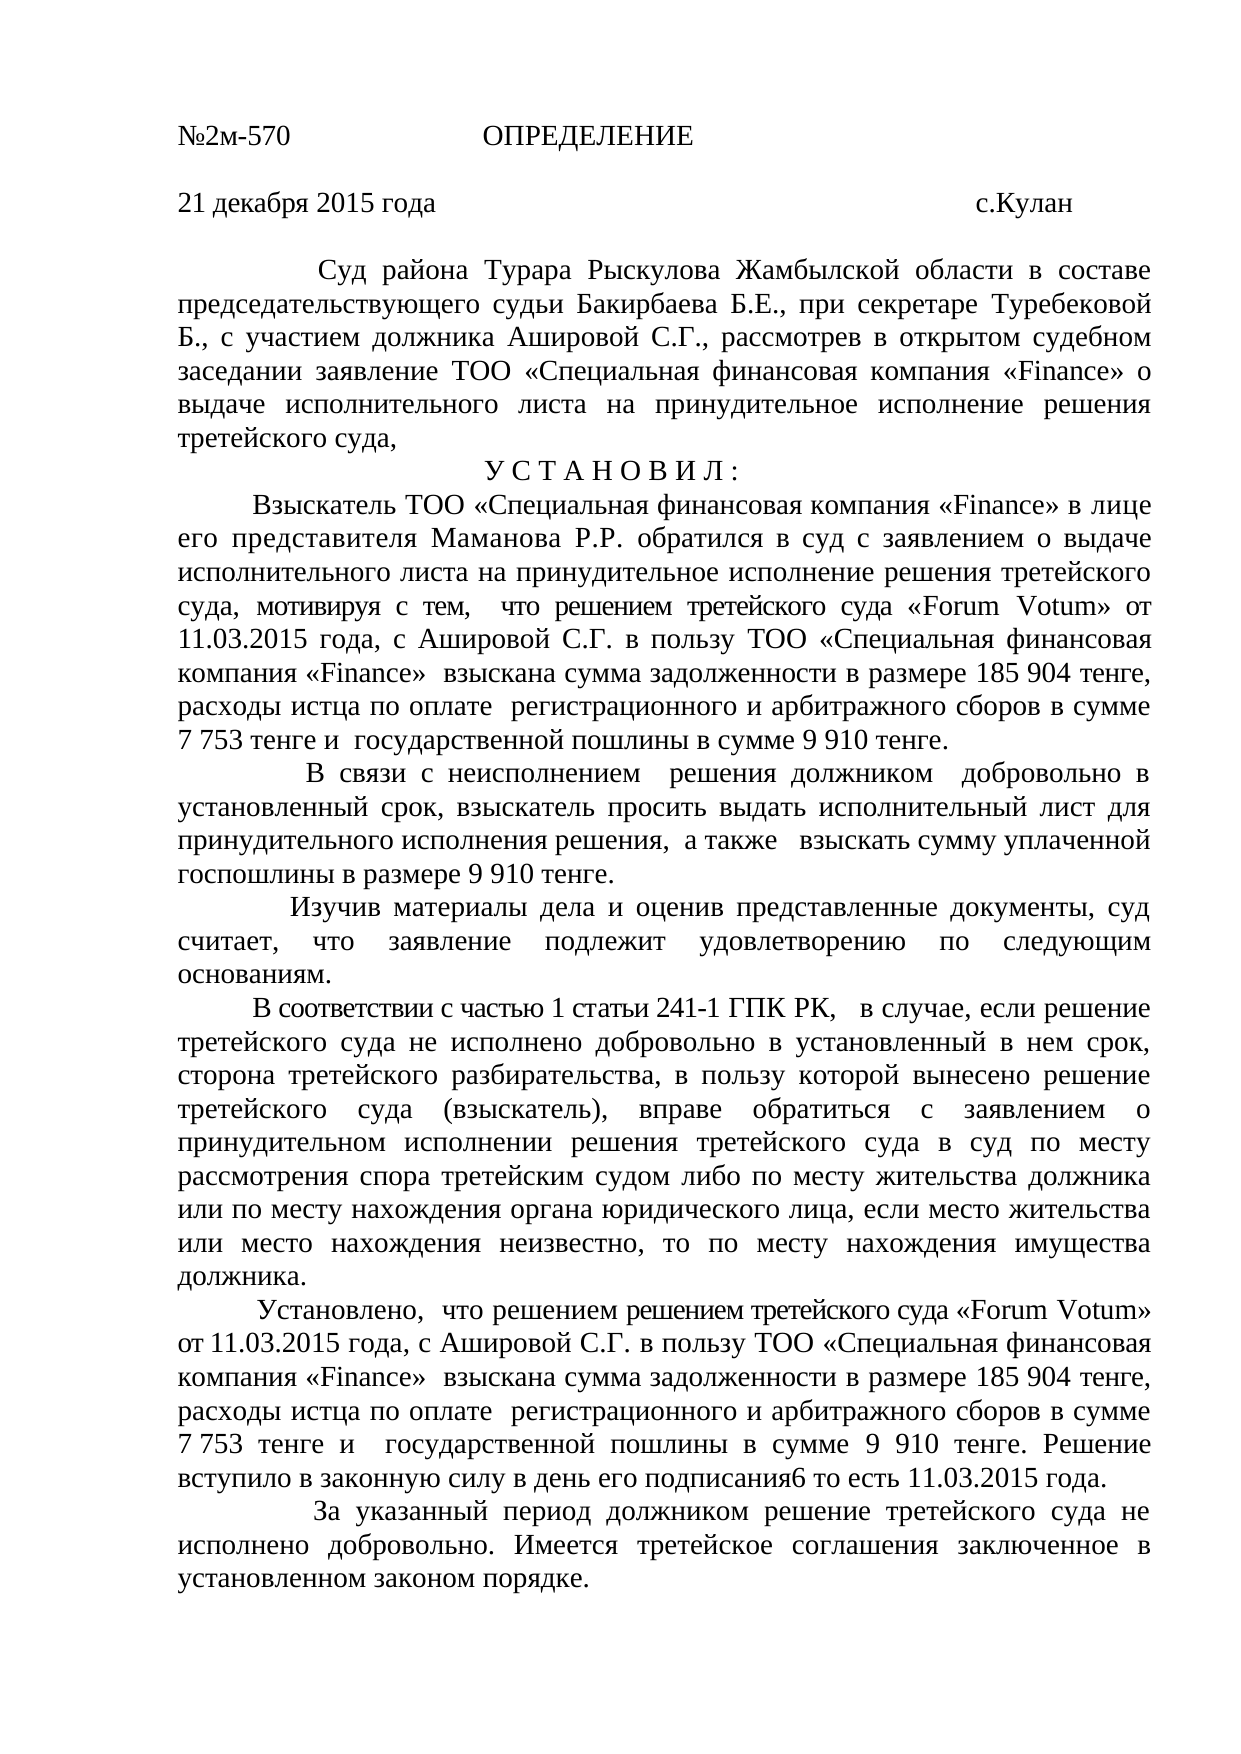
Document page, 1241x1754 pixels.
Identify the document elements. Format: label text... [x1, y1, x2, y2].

text Установлено, что решением решением третейского суда «Forum Votum» от 11.03.2015 года, с Ашировой С.Г. в пользу ТОО «Специальная финансовая компания «Finance» взыскана сумма задолженности в размере 185 904 тенге, расходы истца по оплате регистрационного и арбитражного сборов в сумме 7 753 тенге и государственной пошлины в сумме 9 910 тенге. Решение вступило в законную силу в день его подписания6 то есть 11.03.2015 года. [177, 1292, 1152, 1493]
text В соответствии с частью 1 статьи 241-1 ГПК РК, в случае, если решение третейского суда не исполнено добровольно в установленный в нем срок, сторона третейского разбирательства, в пользу которой вынесено решение третейского суда (взыскатель), вправе обратиться с заявлением о принудительном исполнении решения третейского суда в суд по месту рассмотрения спора третейским судом либо по месту жительства должника или по месту нахождения органа юридического лица, если место жительства или место нахождения неизвестно, то по месту нахождения имущества должника. [177, 990, 1152, 1292]
text Суд района Турара Рыскулова Жамбылской области в составе председательствующего судьи Бакирбаева Б.Е., при секретаре Туребековой Б., с участием должника Ашировой С.Г., рассмотрев в открытом судебном заседании заявление ТОО «Специальная финансовая компания «Finance» о выдаче исполнительного листа на принудительное исполнение решения третейского суда, [177, 252, 1152, 453]
text 21 декабря 2015 года с.Кулан [177, 185, 1152, 219]
text Взыскатель ТОО «Специальная финансовая компания «Finance» в лице его представителя Маманова Р.Р. обратился в суд с заявлением о выдаче исполнительного листа на принудительное исполнение решения третейского суда, мотивируя с тем, что решением третейского суда «Forum Votum» от 11.03.2015 года, с Ашировой С.Г. в пользу ТОО «Специальная финансовая компания «Finance» взыскана сумма задолженности в размере 185 904 тенге, расходы истца по оплате регистрационного и арбитражного сборов в сумме 7 753 тенге и государственной пошлины в сумме 9 910 тенге. [177, 487, 1152, 755]
text В связи с неисполнением решения должником добровольно в установленный срок, взыскатель просить выдать исполнительный лист для принудительного исполнения решения, а также взыскать сумму уплаченной госпошлины в размере 9 910 тенге. [177, 755, 1152, 889]
text Изучив материалы дела и оценив представленные документы, суд считает, что заявление подлежит удовлетворению по следующим основаниям. [177, 889, 1152, 990]
text За указанный период должником решение третейского суда не исполнено добровольно. Имеется третейское соглашения заключенное в установленном законом порядке. [177, 1493, 1152, 1594]
text У С Т А Н О В И Л : [177, 453, 1152, 487]
text №2м-570 ОПРЕДЕЛЕНИЕ [177, 118, 1152, 152]
